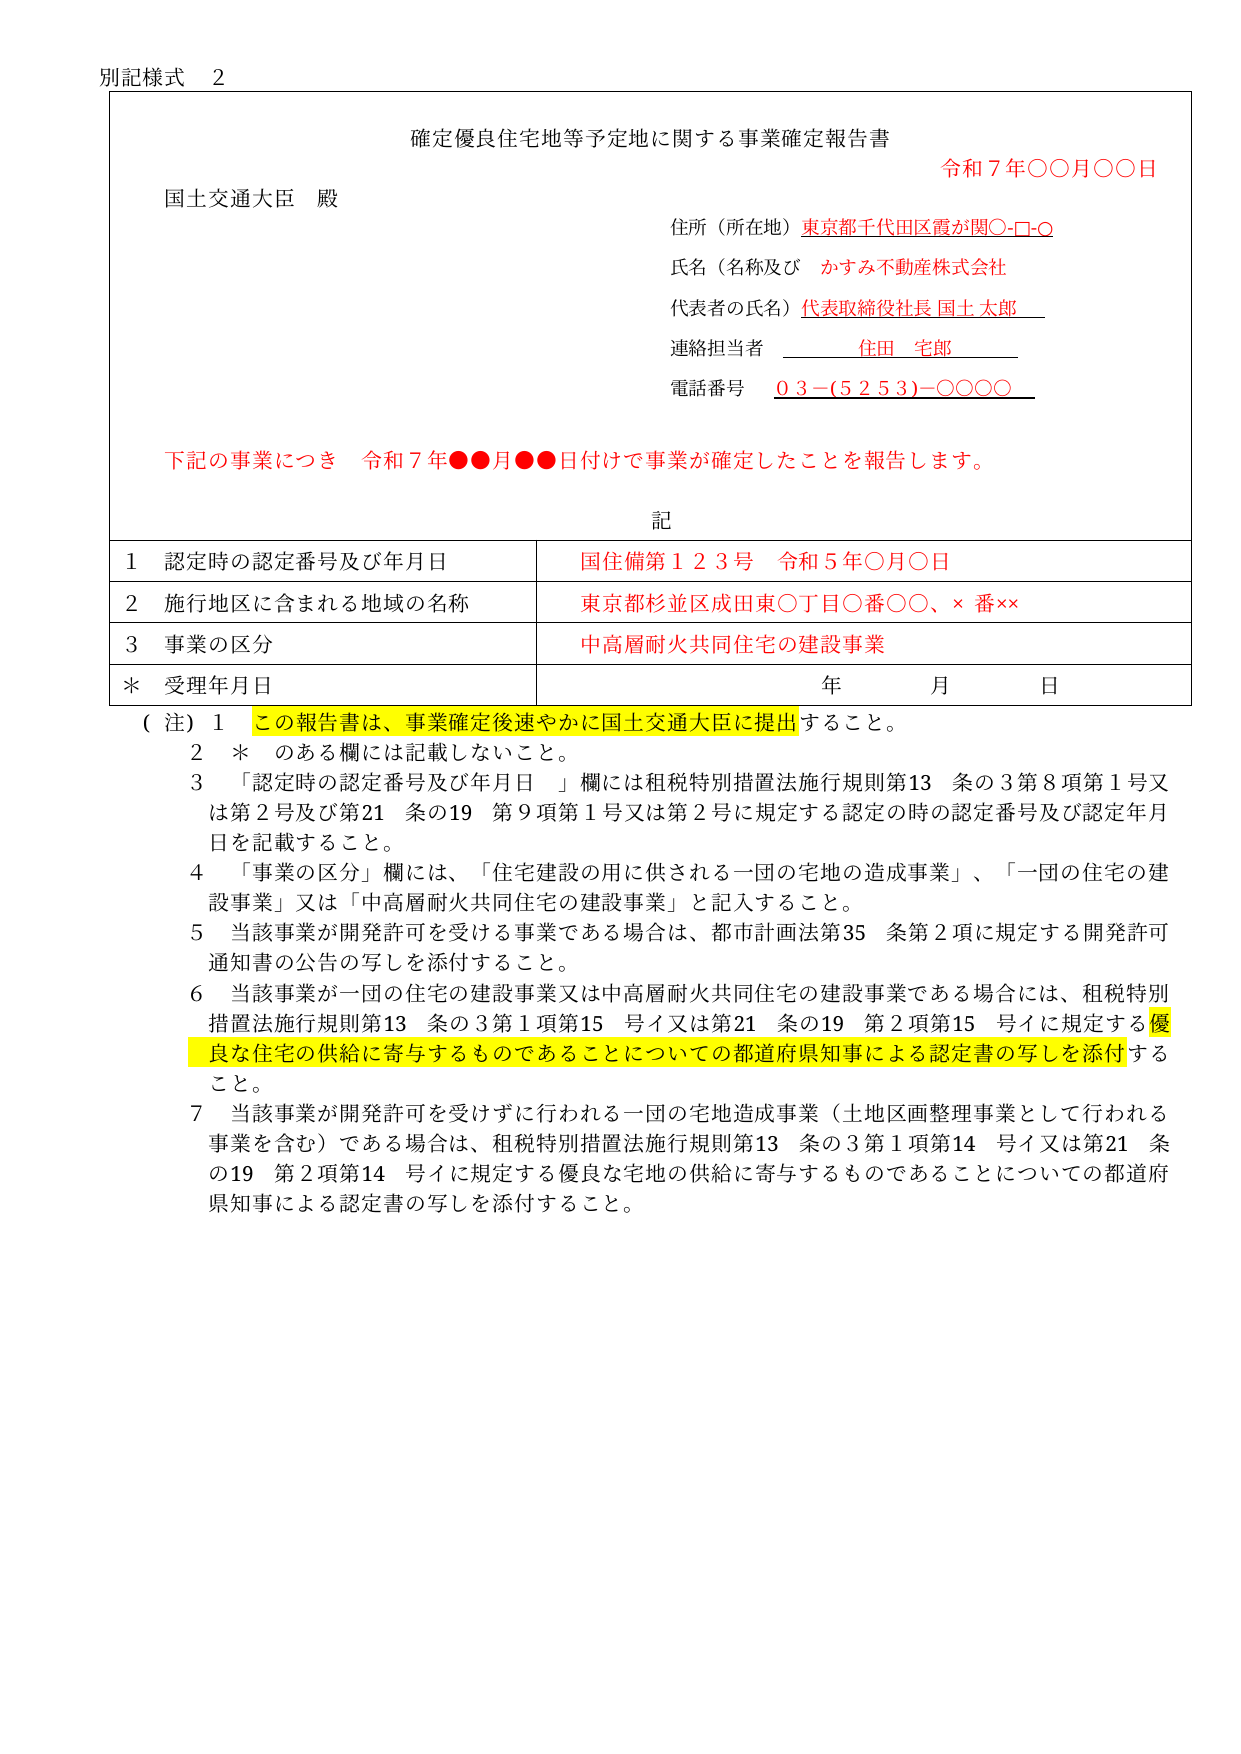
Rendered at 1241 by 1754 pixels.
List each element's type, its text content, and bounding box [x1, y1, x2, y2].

text ５ 当該事業が開発許可を受ける事業である場合は、都市計画法第35条第２項に規定する開発許可通知書の公告の写しを添付すること。 [171, 917, 1171, 977]
table_header 確定優良住宅地等予定地に関する事業確定報告書 令和７年○○月○○日 国土交通大臣 殿 住所（所在地）東京都千代田区霞が関○-□-○ 氏名（名称及び かすみ不動産株式会社 代表者の氏名）代表取締役社長 国土 太郎 連絡担当者 住田 宅郎 電話番号 ０３－(５２５３)－○○○○ 下記の事業につき 令和７年●●月●●日付けで事業が確定したことを報告します。 記 [110, 92, 1191, 539]
table_cell 中高層耐火共同住宅の建設事業 [537, 623, 1191, 663]
text ７ 当該事業が開発許可を受けずに行われる一団の宅地造成事業（土地区画整理事業として行われる事業を含む）である場合は、租税特別措置法施行規則第13条の３第１項第14号イ又は第21条の19第２項第14号イに規定する優良な宅地の供給に寄与するものであることについての都道府県知事による認定書の写しを添付すること。 [171, 1097, 1171, 1218]
table_cell ３ 事業の区分 [110, 623, 536, 663]
text (注)１ この報告書は、事業確定後速やかに国土交通大臣に提出すること。 [799, 706, 1171, 736]
text ２ ＊ のある欄には記載しないこと。 [171, 736, 1171, 766]
text ３ 「認定時の認定番号及び年月日 」欄には租税特別措置法施行規則第13条の３第８項第１号又は第２号及び第21条の19第９項第１号又は第２号に規定する認定の時の認定番号及び認定年月日を記載すること。 [171, 766, 1171, 856]
table_cell 国住備第１２３号 令和５年○月○日 [537, 541, 1191, 581]
text 別記様式 ２ [99, 61, 1171, 91]
text ４ 「事業の区分」欄には、「住宅建設の用に供される一団の宅地の造成事業」、「一団の住宅の建設事業」又は「中高層耐火共同住宅の建設事業」と記入すること。 [171, 856, 1171, 917]
table_cell ２ 施行地区に含まれる地域の名称 [110, 582, 536, 622]
text ６ 当該事業が一団の住宅の建設事業又は中高層耐火共同住宅の建設事業である場合には、租税特別措置法施行規則第13条の３第１項第15号イ又は第21条の19第２項第15号イに規定する優良な住宅の供給に寄与するものであることについての都道府県知事による認定書の写しを添付すること。 [171, 977, 1171, 1097]
table_cell 東京都杉並区成田東○丁目○番○○、×番×× [537, 582, 1191, 622]
table_cell ＊ 受理年月日 [110, 665, 536, 705]
table_cell 年 月 日 [537, 665, 1191, 705]
text (注)１ この報告書は、事業確定後速やかに国土交通大臣に提出すること。 [99, 706, 252, 736]
table_cell １ 認定時の認定番号及び年月日 [110, 541, 536, 581]
